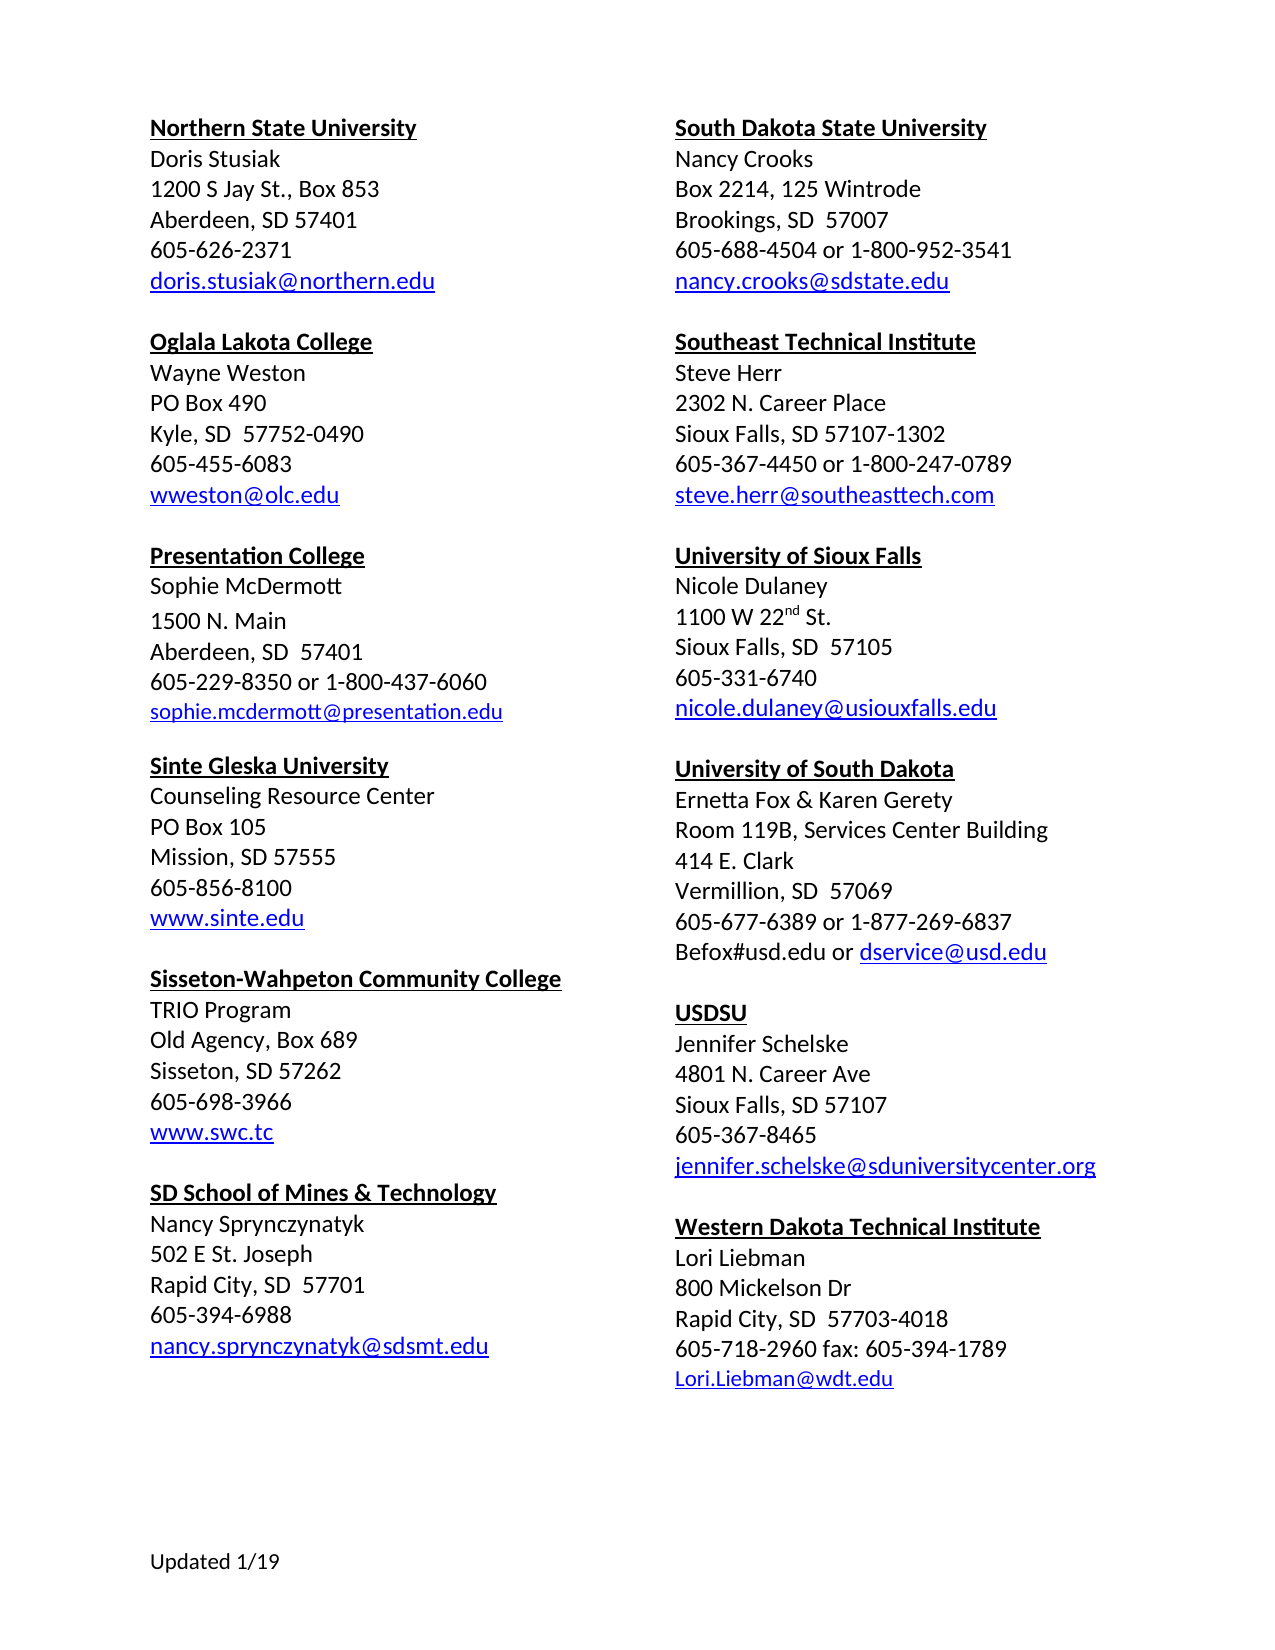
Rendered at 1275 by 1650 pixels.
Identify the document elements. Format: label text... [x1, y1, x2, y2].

text Ernetta Fox & Karen Gerety [675, 784, 1125, 814]
text 605-856-8100 [150, 872, 600, 902]
text Sisseton-Wahpeton Community College [150, 963, 600, 994]
text 414 E. Clark [675, 845, 1125, 876]
text 605-688-4504 or 1-800-952-3541 [675, 234, 1125, 265]
text Rapid City, SD 57701 [150, 1269, 600, 1299]
text 800 Mickelson Dr [675, 1272, 1125, 1303]
text Nancy Crooks [675, 143, 1125, 173]
text nancy.sprynczynatyk@sdsmt.edu [150, 1330, 600, 1360]
text Room 119B, Services Center Building [675, 814, 1125, 845]
text 605-698-3966 [150, 1086, 600, 1116]
text Sioux Falls, SD 57105 [675, 631, 1125, 662]
text Steve Herr [675, 357, 1125, 387]
text Sisseton, SD 57262 [150, 1055, 600, 1086]
text 605-331-6740 [675, 662, 1125, 692]
text steve.herr@southeasttech.com [675, 479, 1125, 509]
text 2302 N. Career Place [675, 387, 1125, 418]
text TRIO Program [150, 994, 600, 1024]
text 605-718-2960 fax: 605-394-1789 [675, 1333, 1125, 1364]
text Aberdeen, SD 57401 [150, 636, 600, 666]
text Oglala Lakota College [150, 326, 600, 357]
text Rapid City, SD 57703-4018 [675, 1303, 1125, 1333]
text Nancy Sprynczynatyk [150, 1208, 600, 1238]
text 605-677-6389 or 1-877-269-6837 [675, 906, 1125, 937]
text 502 E St. Joseph [150, 1238, 600, 1269]
text Nicole Dulaney [675, 570, 1125, 601]
text Southeast Technical Institute [675, 326, 1125, 357]
text University of South Dakota [675, 753, 1125, 784]
text 605-367-4450 or 1-800-247-0789 [675, 448, 1125, 479]
text Sinte Gleska University [150, 750, 600, 780]
text Sophie McDermott [150, 570, 600, 601]
text 4801 N. Career Ave [675, 1059, 1125, 1089]
text Doris Stusiak [150, 143, 600, 173]
text Befox#usd.edu or dservice@usd.edu [675, 937, 1125, 967]
text Jennifer Schelske [675, 1028, 1125, 1059]
text Lori.Liebman@wdt.edu [675, 1364, 1125, 1392]
text nancy.crooks@sdstate.edu [675, 265, 1125, 296]
text PO Box 105 [150, 811, 600, 841]
text Wayne Weston [150, 357, 600, 387]
text Presentation College [150, 540, 600, 570]
text 605-455-6083 [150, 448, 600, 479]
text 1200 S Jay St., Box 853 [150, 173, 600, 204]
text 605-367-8465 [675, 1120, 1125, 1150]
text Vermillion, SD 57069 [675, 876, 1125, 906]
text Old Agency, Box 689 [150, 1024, 600, 1055]
text Aberdeen, SD 57401 [150, 204, 600, 234]
text wweston@olc.edu [150, 479, 600, 509]
text South Dakota State University [675, 112, 1125, 143]
text 1500 N. Main [150, 605, 600, 636]
text University of Sioux Falls [675, 540, 1125, 570]
text Sioux Falls, SD 57107-1302 [675, 418, 1125, 448]
text 605-394-6988 [150, 1299, 600, 1330]
text Western Dakota Technical Institute [675, 1211, 1125, 1242]
text sophie.mcdermott@presentation.edu [150, 697, 600, 725]
text Kyle, SD 57752-0490 [150, 418, 600, 448]
text 1100 W 22nd St. [675, 601, 1125, 631]
text PO Box 490 [150, 387, 600, 418]
text Box 2214, 125 Wintrode [675, 173, 1125, 204]
text jennifer.schelske@sduniversitycenter.org [675, 1150, 1125, 1181]
text Brookings, SD 57007 [675, 204, 1125, 234]
text nicole.dulaney@usiouxfalls.edu [675, 692, 1125, 723]
text 605-229-8350 or 1-800-437-6060 [150, 666, 600, 697]
text Northern State University [150, 112, 600, 143]
text doris.stusiak@northern.edu [150, 265, 600, 296]
text www.sinte.edu [150, 902, 600, 933]
text USDSU [675, 998, 1125, 1028]
text 605-626-2371 [150, 234, 600, 265]
text www.swc.tc [150, 1116, 600, 1147]
text Mission, SD 57555 [150, 841, 600, 872]
text SD School of Mines & Technology [150, 1177, 600, 1208]
text Lori Liebman [675, 1242, 1125, 1272]
text Counseling Resource Center [150, 780, 600, 811]
text Sioux Falls, SD 57107 [675, 1089, 1125, 1120]
